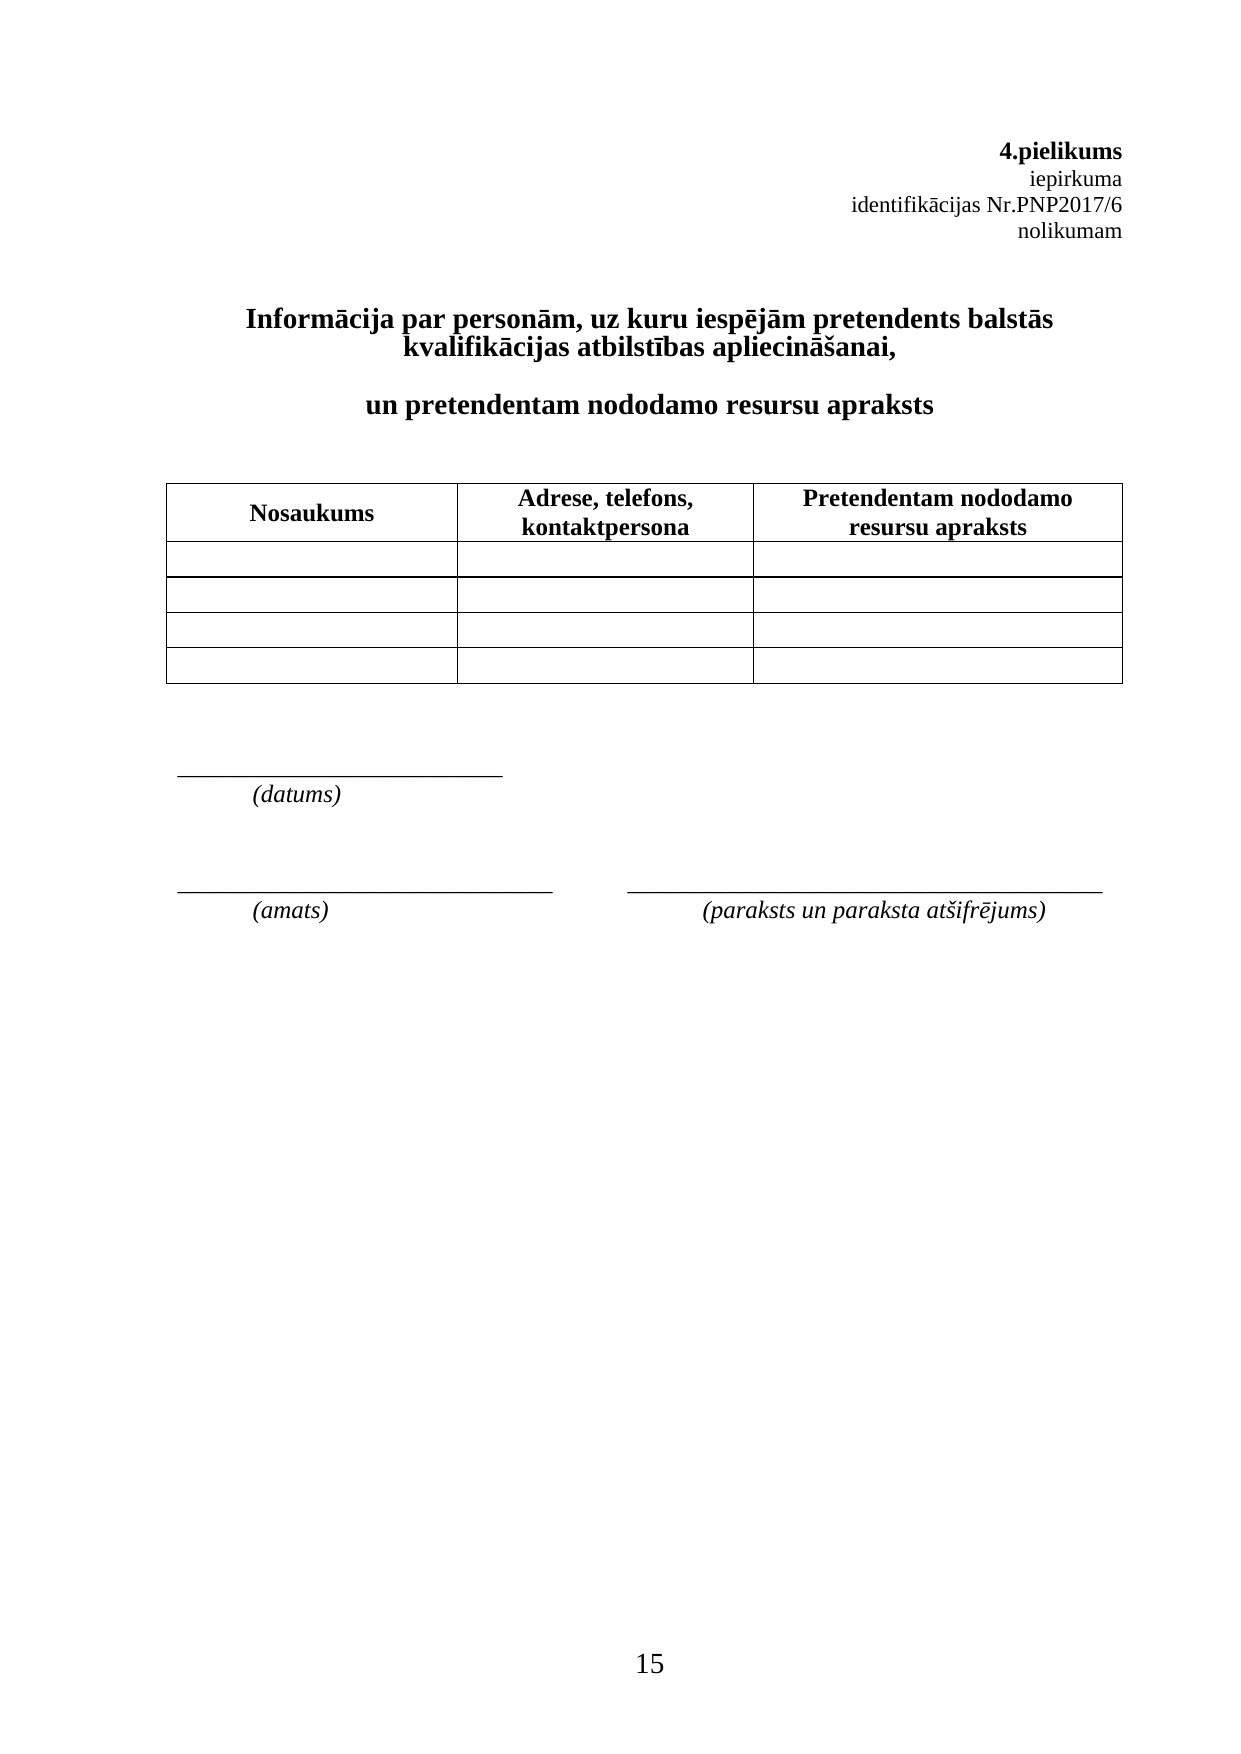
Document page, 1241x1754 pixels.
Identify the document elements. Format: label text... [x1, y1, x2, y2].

text nolikumam [177, 218, 1122, 244]
text Informācija par personām, uz kuru iespējām pretendents balstās kvalifikācijas atbilstības apliecināšanai, [177, 306, 1122, 362]
table_cell [754, 648, 1122, 683]
table_cell [458, 542, 753, 576]
text 4.pielikums [177, 136, 1122, 165]
table_cell [167, 578, 457, 612]
table_header Pretendentam nododamo resursu apraksts [754, 484, 1122, 541]
text (amats) (paraksts un paraksta atšifrējums) [177, 896, 1122, 924]
table_cell [458, 578, 753, 612]
table_cell [754, 613, 1122, 647]
table_cell [458, 613, 753, 647]
text (datums) [207, 779, 1122, 808]
table_cell [167, 542, 457, 576]
table_header Adrese, telefons, kontaktpersona [458, 484, 753, 541]
table_cell [458, 648, 753, 683]
text iepirkuma [177, 165, 1122, 191]
text un pretendentam nododamo resursu apraksts [177, 392, 1122, 420]
table_cell [167, 613, 457, 647]
table_cell [754, 578, 1122, 612]
table_cell [754, 542, 1122, 576]
text identifikācijas Nr.PNP2017/6 [177, 191, 1122, 218]
text __________________________ [177, 751, 1122, 779]
table_header Nosaukums [167, 484, 457, 541]
text ______________________________ ______________________________________ [177, 867, 1122, 896]
table_cell [167, 648, 457, 683]
